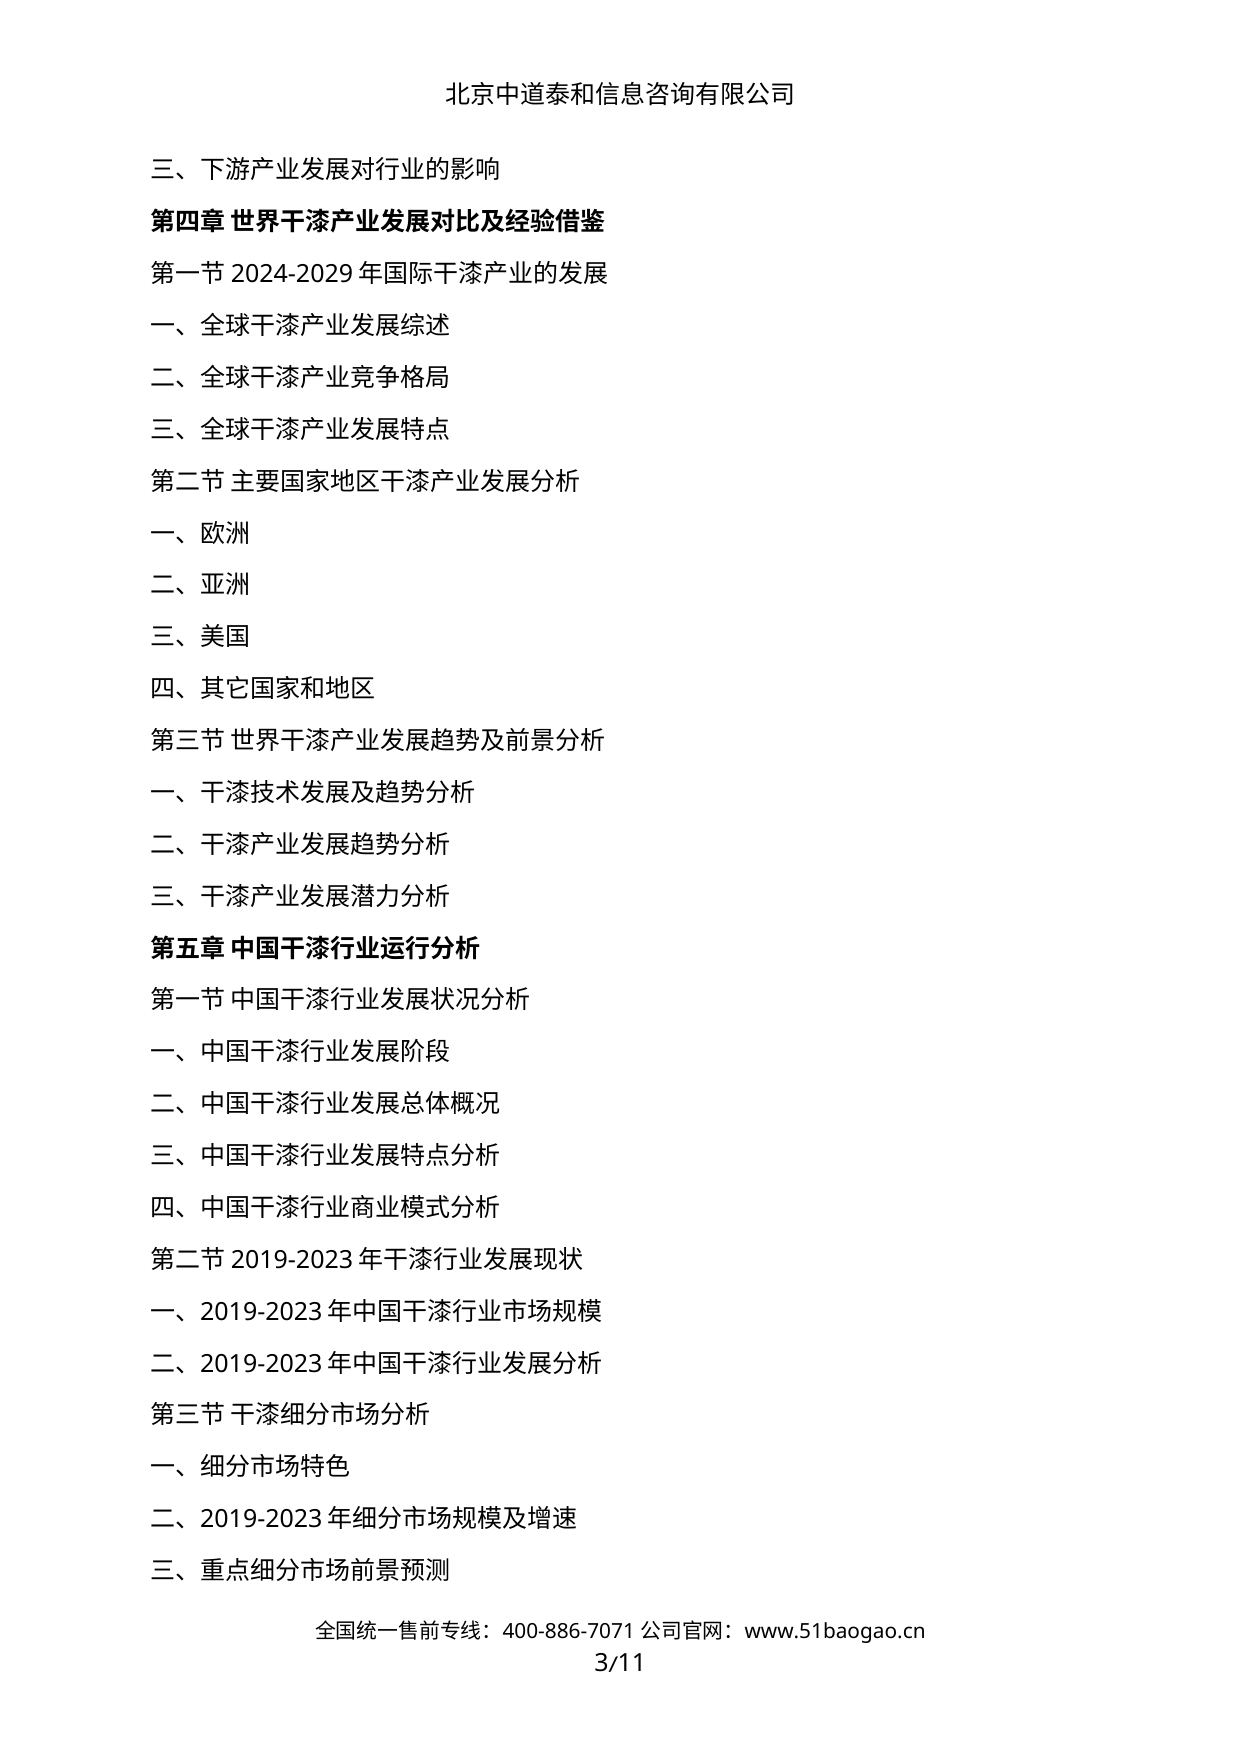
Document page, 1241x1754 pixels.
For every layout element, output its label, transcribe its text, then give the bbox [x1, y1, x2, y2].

text 一、欧洲 [150, 513, 1090, 549]
text 二、2019-2023年细分市场规模及增速 [150, 1499, 1090, 1535]
text 四、中国干漆行业商业模式分析 [150, 1187, 1090, 1224]
text 一、全球干漆产业发展综述 [150, 306, 1090, 342]
text 三、重点细分市场前景预测 [150, 1551, 1090, 1587]
text 二、亚洲 [150, 565, 1090, 601]
text 第五章 中国干漆行业运行分析 [150, 928, 1090, 964]
text 三、全球干漆产业发展特点 [150, 409, 1090, 446]
text 一、2019-2023年中国干漆行业市场规模 [150, 1291, 1090, 1327]
text 一、细分市场特色 [150, 1447, 1090, 1483]
text 第二节 主要国家地区干漆产业发展分析 [150, 461, 1090, 497]
text 第二节 2019-2023年干漆行业发展现状 [150, 1239, 1090, 1276]
text 第四章 世界干漆产业发展对比及经验借鉴 [150, 202, 1090, 238]
text 第一节 中国干漆行业发展状况分析 [150, 980, 1090, 1016]
text 三、美国 [150, 617, 1090, 653]
text 三、干漆产业发展潜力分析 [150, 876, 1090, 912]
text 一、中国干漆行业发展阶段 [150, 1032, 1090, 1068]
text 第三节 干漆细分市场分析 [150, 1395, 1090, 1431]
text 二、2019-2023年中国干漆行业发展分析 [150, 1343, 1090, 1379]
text 二、干漆产业发展趋势分析 [150, 824, 1090, 861]
text 第三节 世界干漆产业发展趋势及前景分析 [150, 721, 1090, 757]
text 三、下游产业发展对行业的影响 [150, 150, 1090, 186]
text 二、中国干漆行业发展总体概况 [150, 1084, 1090, 1120]
text 第一节 2024-2029年国际干漆产业的发展 [150, 254, 1090, 290]
text 四、其它国家和地区 [150, 669, 1090, 705]
text 一、干漆技术发展及趋势分析 [150, 772, 1090, 809]
text 三、中国干漆行业发展特点分析 [150, 1136, 1090, 1172]
text 二、全球干漆产业竞争格局 [150, 357, 1090, 394]
